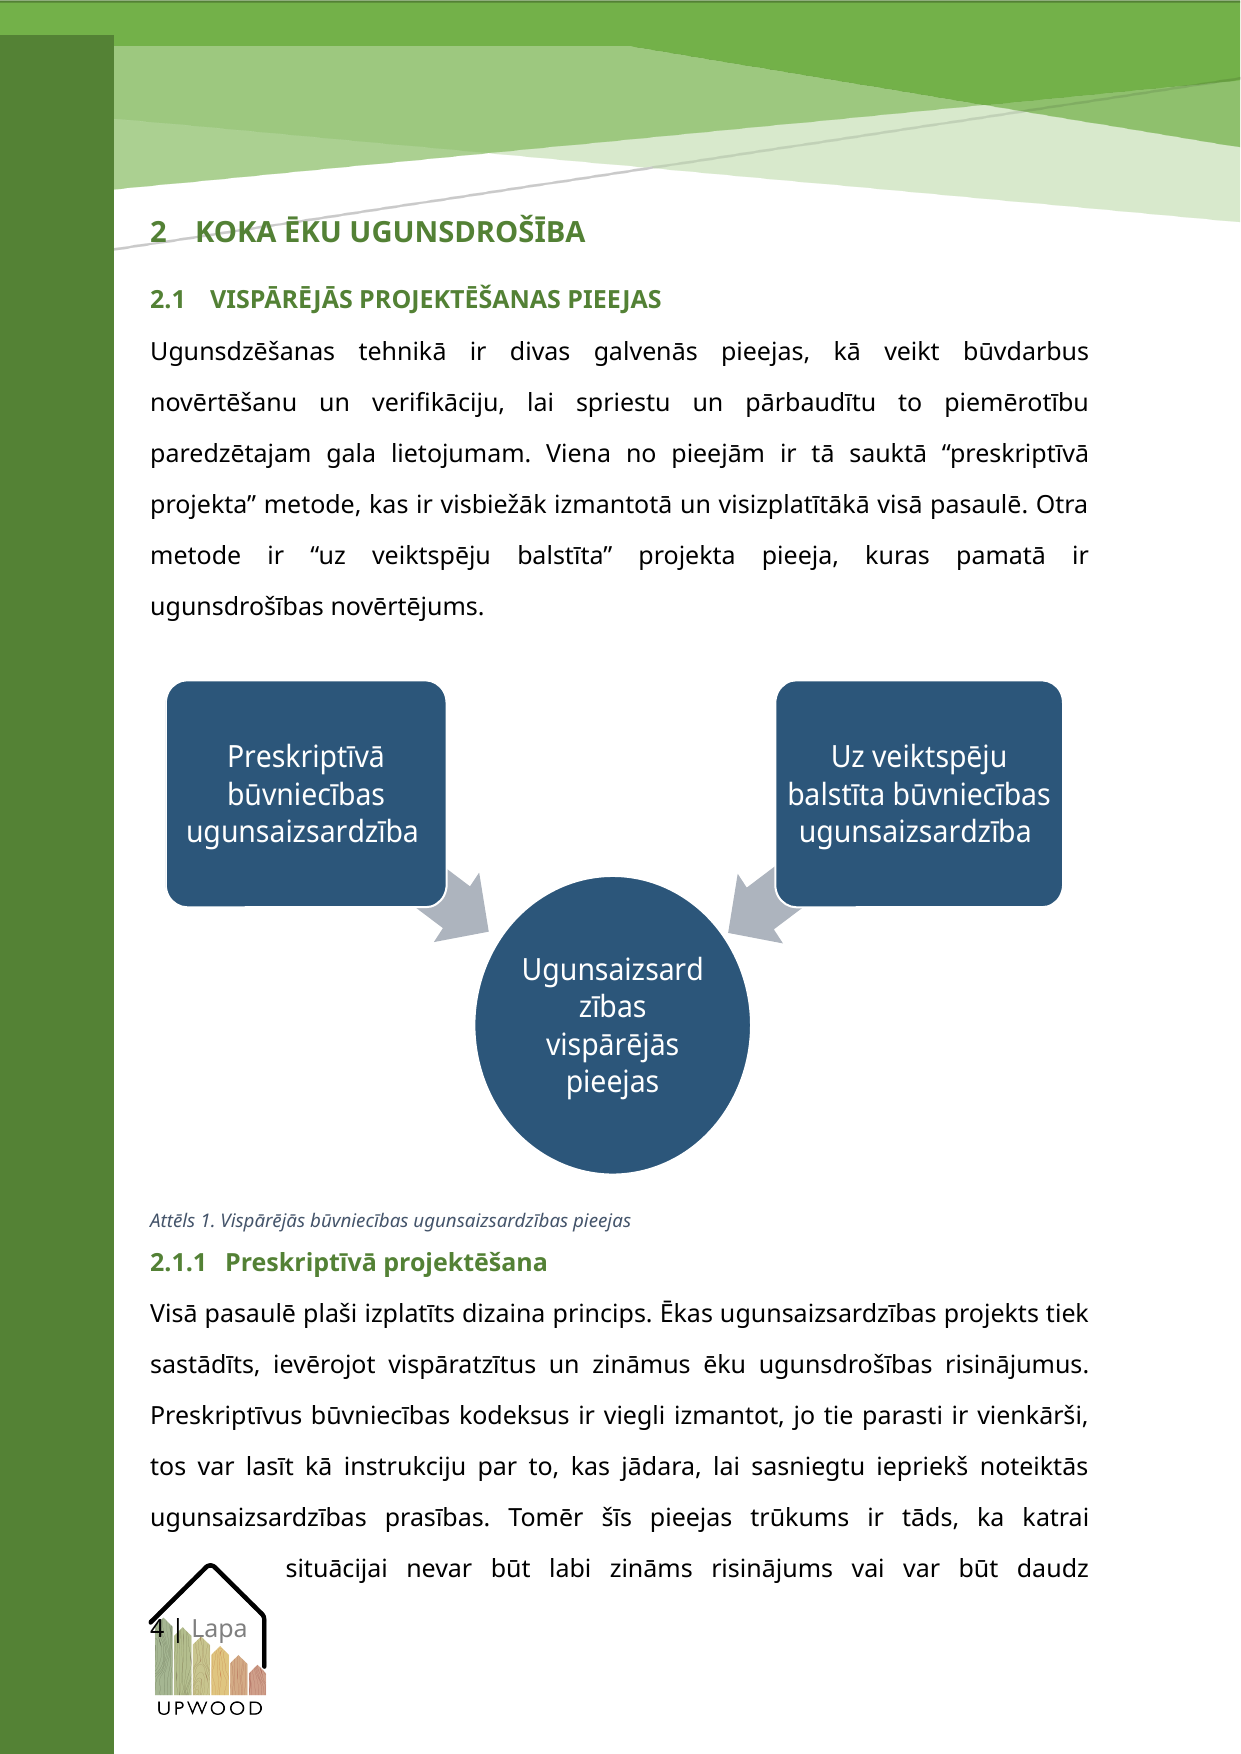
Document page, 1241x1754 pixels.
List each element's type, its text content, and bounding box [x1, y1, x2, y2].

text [150, 1296, 1090, 1585]
subtitle KOKA ĒKU UGUNSDROŠĪBA [150, 211, 1090, 251]
subtitle VISPĀRĒJĀS PROJEKTĒŠANAS PIEEJAS [150, 282, 1090, 316]
subtitle Preskriptīvā projektēšana [150, 1245, 1090, 1279]
text Ugunsdzēšanas tehnikā ir divas galvenās pieejas, kā veikt būvdarbus novērtēšanu un verifikāciju, lai spriestu un pārbaudītu to piemērotību paredzētajam gala lietojumam. Viena no pieejām ir tā sauktā “preskriptīvā projekta” metode, kas ir visbiežāk izmantotā un visizplatītākā visā pasaulē. Otra metode ir “uz veiktspēju balstīta” projekta pieeja, kuras pamatā ir ugunsdrošības novērtējums. [150, 333, 1090, 623]
picture [114, 46, 1241, 283]
text Attēls 1. Vispārējās būvniecības ugunsaizsardzības pieejas [150, 1207, 1090, 1232]
picture [148, 1563, 267, 1715]
